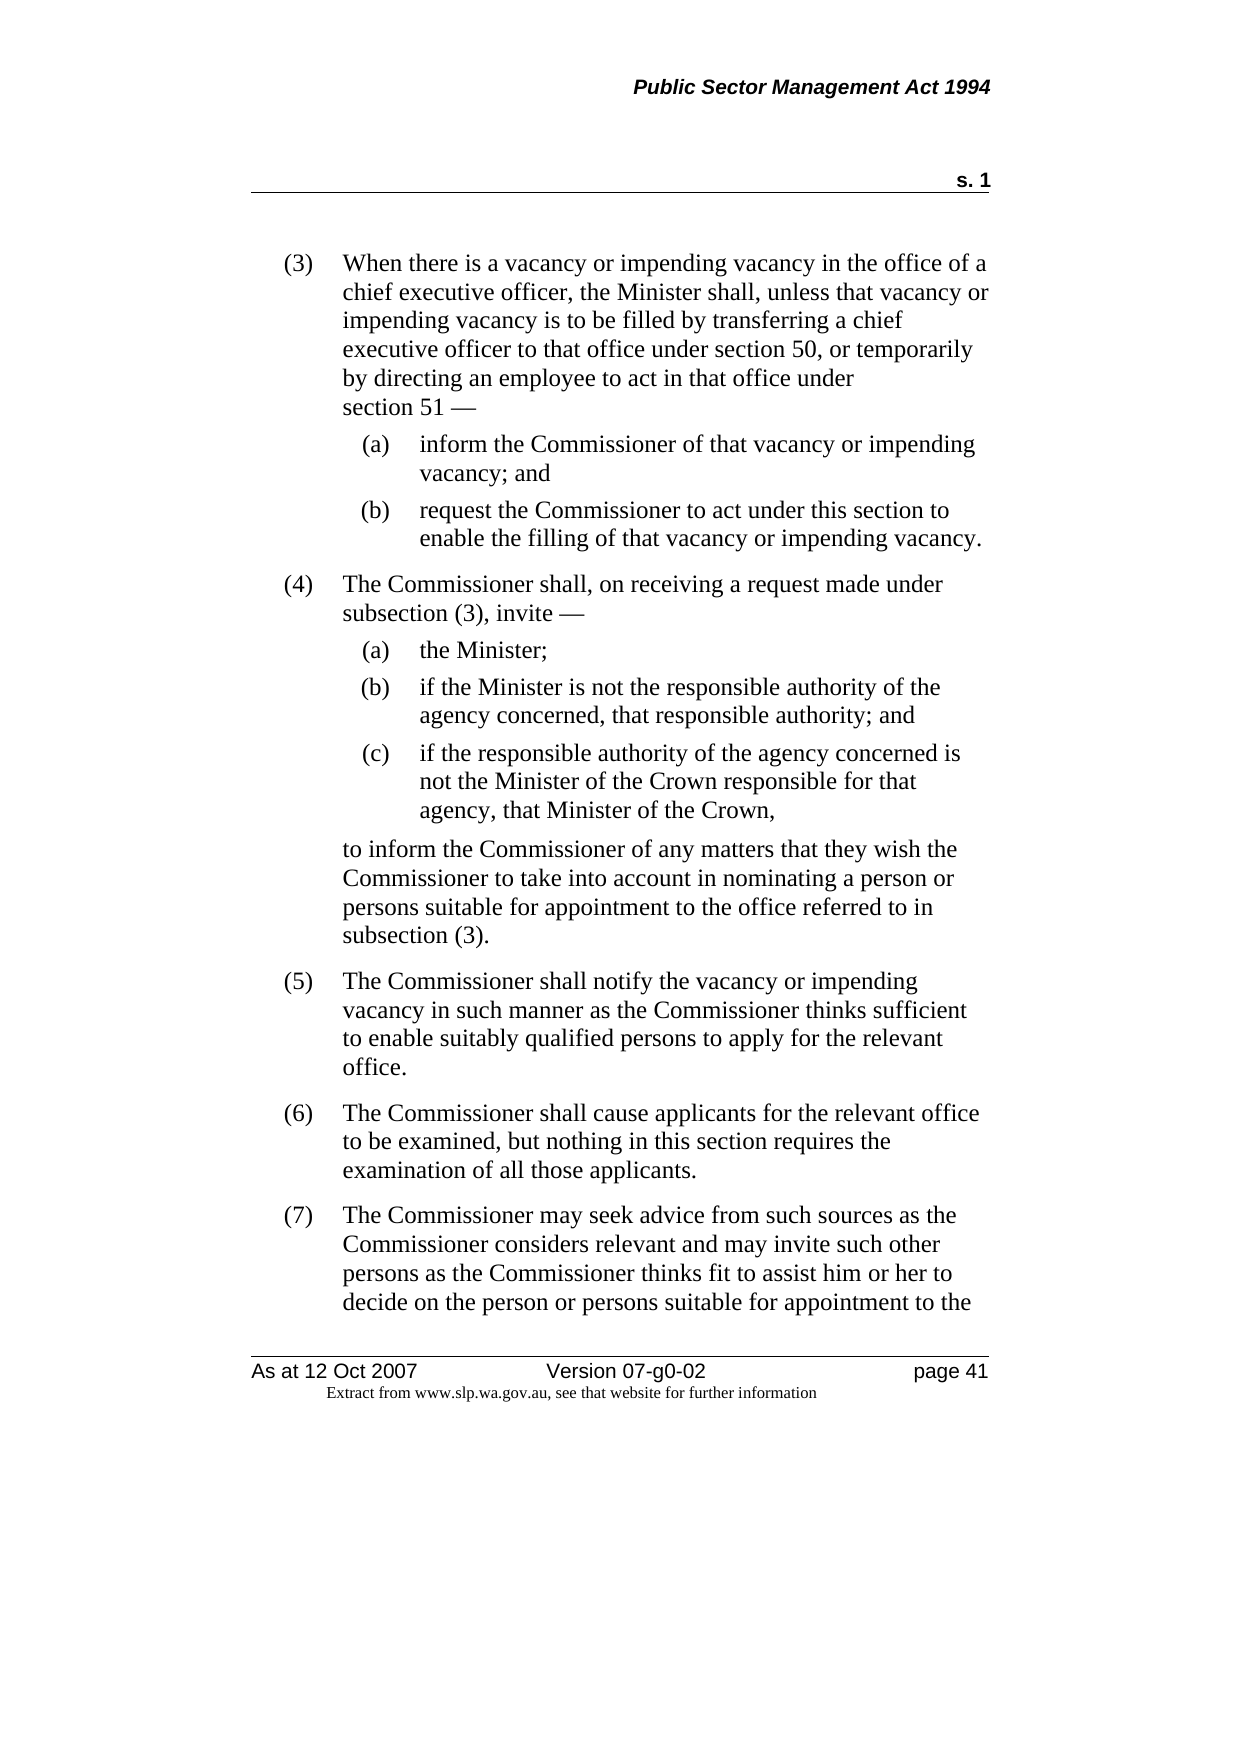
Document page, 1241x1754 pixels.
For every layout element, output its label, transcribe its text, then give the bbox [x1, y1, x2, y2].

text (b) request the Commissioner to act under this section to enable the filling of that vacancy or impending vacancy. [251, 495, 989, 552]
text (c) if the responsible authority of the agency concerned is not the Minister of the Crown responsible for that agency, that Minister of the Crown, [251, 738, 989, 824]
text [251, 1201, 989, 1316]
text (5) The Commissioner shall notify the vacancy or impending vacancy in such manner as the Commissioner thinks sufficient to enable suitably qualified persons to apply for the relevant office. [251, 966, 989, 1081]
text (b) if the Minister is not the responsible authority of the agency concerned, that responsible authority; and [251, 672, 989, 729]
text to inform the Commissioner of any matters that they wish the Commissioner to take into account in nominating a person or persons suitable for appointment to the office referred to in subsection (3). [251, 834, 989, 949]
text (6) The Commissioner shall cause applicants for the relevant office to be examined, but nothing in this section requires the examination of all those applicants. [251, 1098, 989, 1184]
text (4) The Commissioner shall, on receiving a request made under subsection (3), invite — [251, 569, 989, 626]
text (a) inform the Commissioner of that vacancy or impending vacancy; and [251, 429, 989, 486]
text (3) When there is a vacancy or impending vacancy in the office of a chief executive officer, the Minister shall, unless that vacancy or impending vacancy is to be filled by transferring a chief executive officer to that office under section 50, or temporarily by directing an employee to act in that office under section 51 — [251, 248, 989, 421]
text (a) the Minister; [251, 635, 989, 663]
